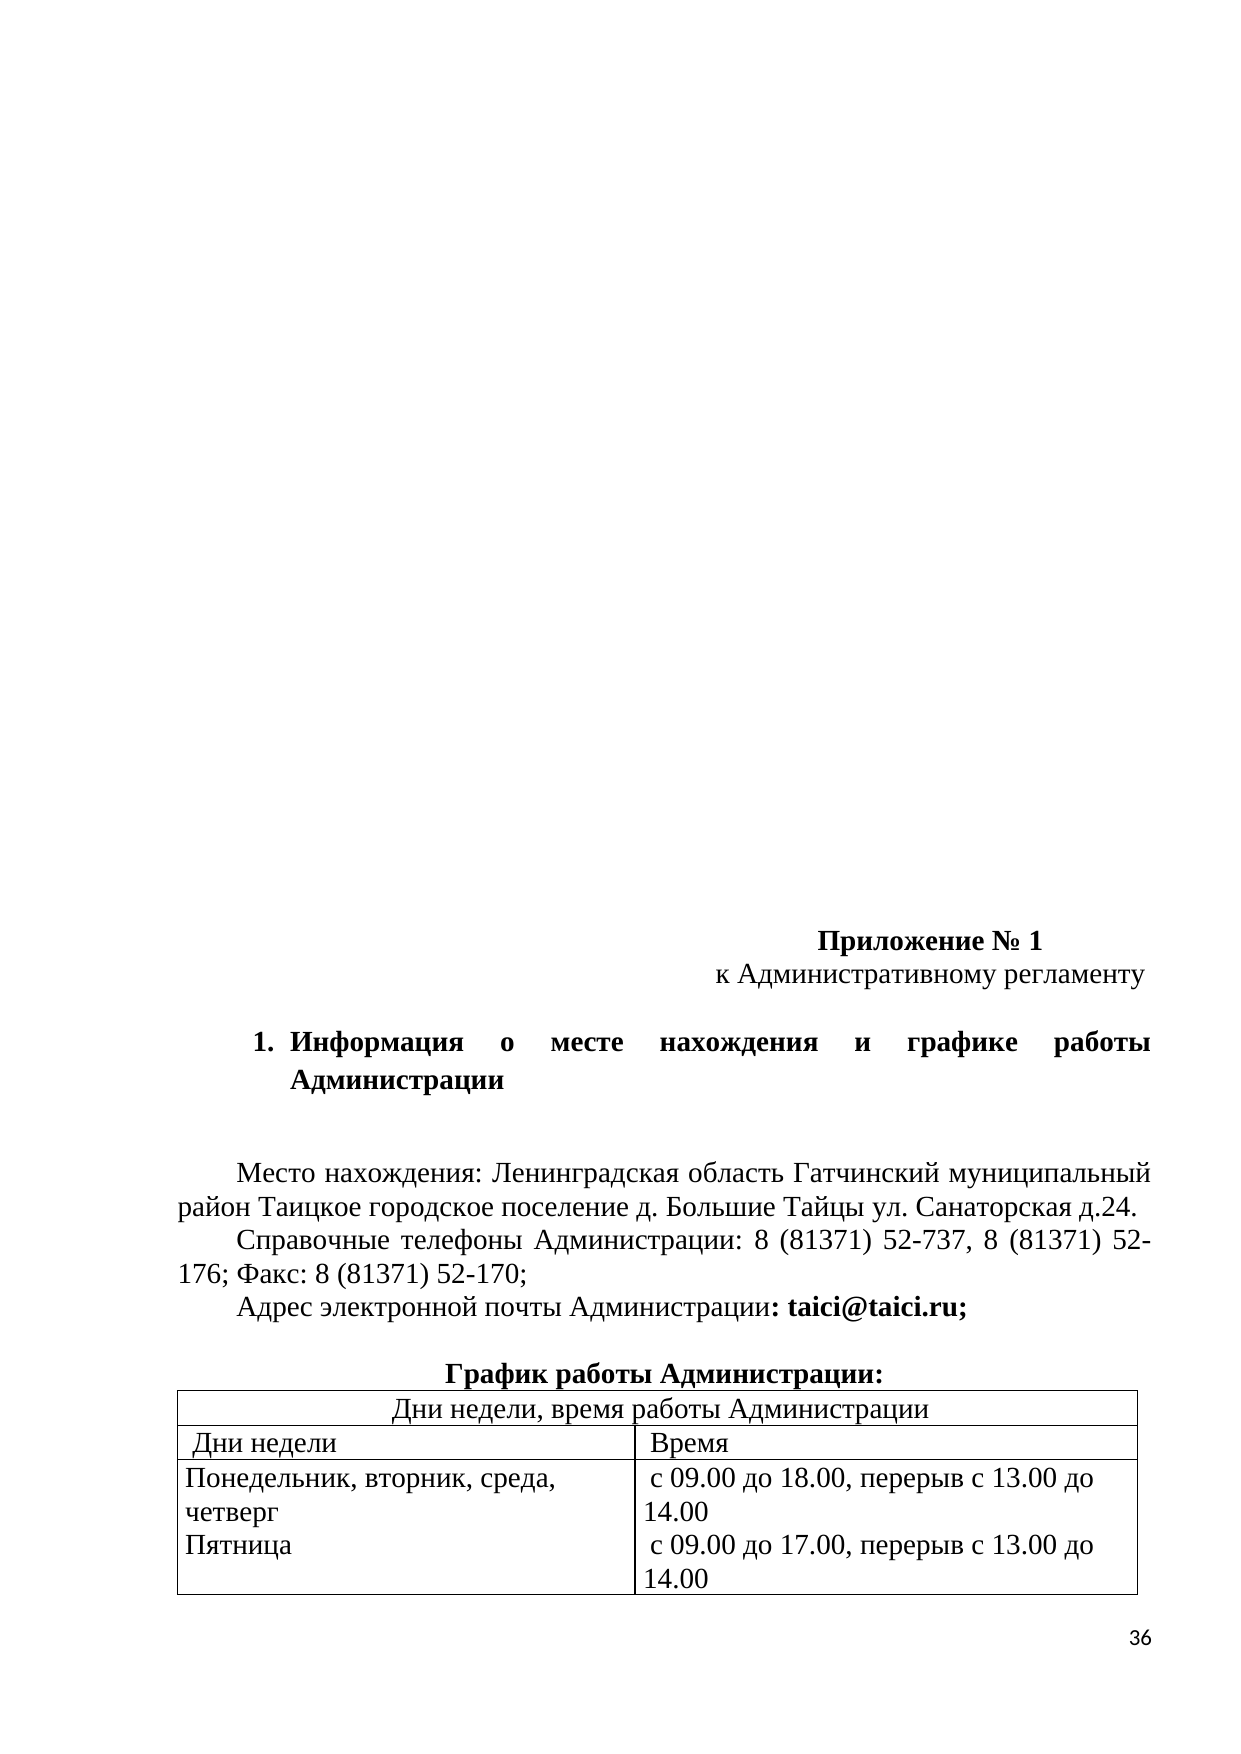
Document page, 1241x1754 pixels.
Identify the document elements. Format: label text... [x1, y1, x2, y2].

table_cell Время [636, 1426, 1137, 1459]
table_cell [178, 1527, 634, 1594]
list Информация о месте нахождения и графике работы Администрации [252, 1024, 1152, 1096]
table_cell с 09.00 до 18.00, перерыв с 13.00 до 14.00 [636, 1460, 1137, 1527]
table_cell Дни недели [178, 1426, 634, 1459]
text Справочные телефоны Администрации: 8 (81371) 52-737, 8 (81371) 52-176; Факс: 8 (81371) 52-170; [177, 1222, 1152, 1289]
text Место нахождения: Ленинградская область Гатчинский муниципальный район Таицкое городское поселение д. Большие Тайцы ул. Санаторская д.24. [177, 1155, 1152, 1222]
table_header Дни недели, время работы Администрации [178, 1391, 1137, 1424]
text Приложение № 1 [709, 923, 1152, 957]
table_cell Понедельник, вторник, среда, четверг [178, 1460, 634, 1527]
text Адрес электронной почты Администрации: taici@taici.ru; [177, 1289, 1152, 1323]
text График работы Администрации: [177, 1356, 1152, 1390]
text к Административному регламенту [709, 957, 1152, 990]
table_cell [636, 1527, 1137, 1594]
